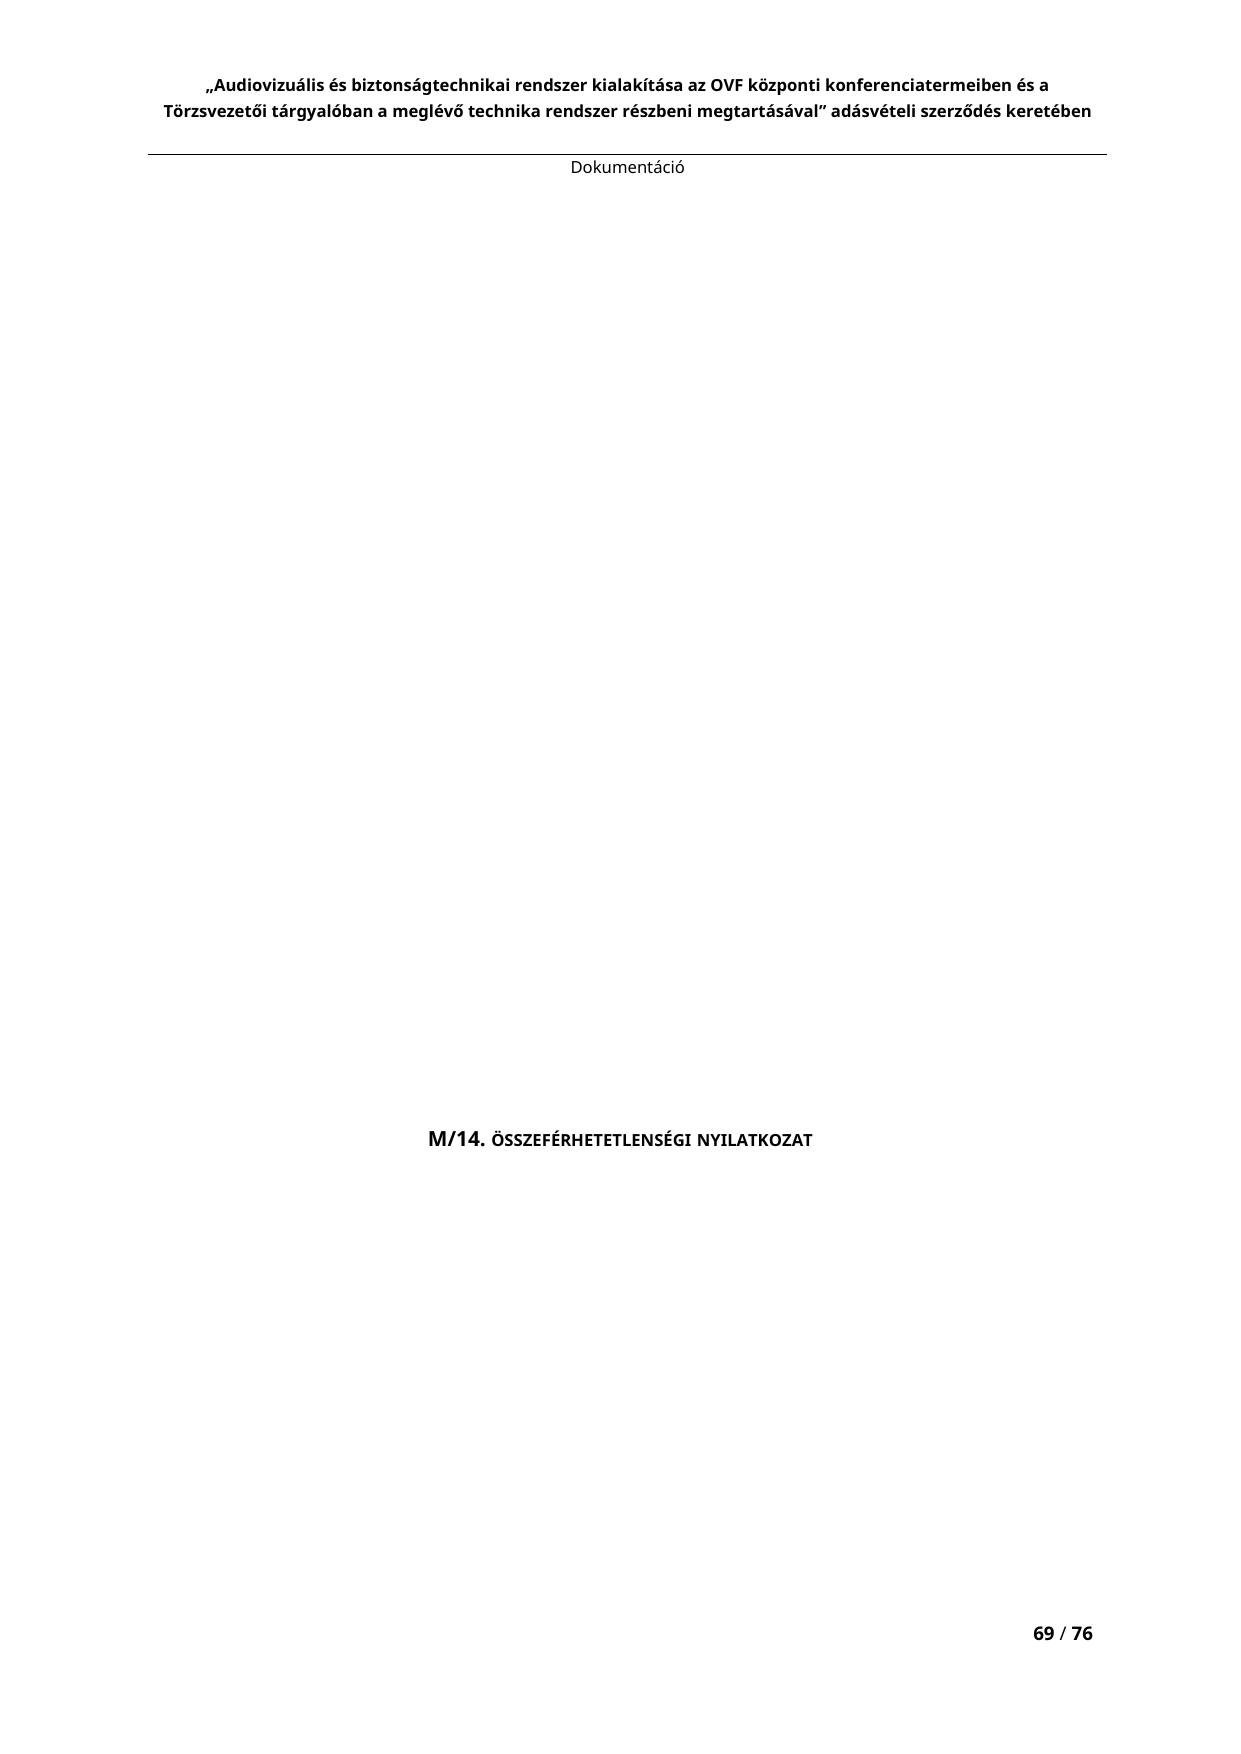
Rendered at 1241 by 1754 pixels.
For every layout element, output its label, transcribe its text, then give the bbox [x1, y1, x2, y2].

subtitle M/14. összeférhetetlenségi nyilatkozat [148, 1124, 1093, 1152]
